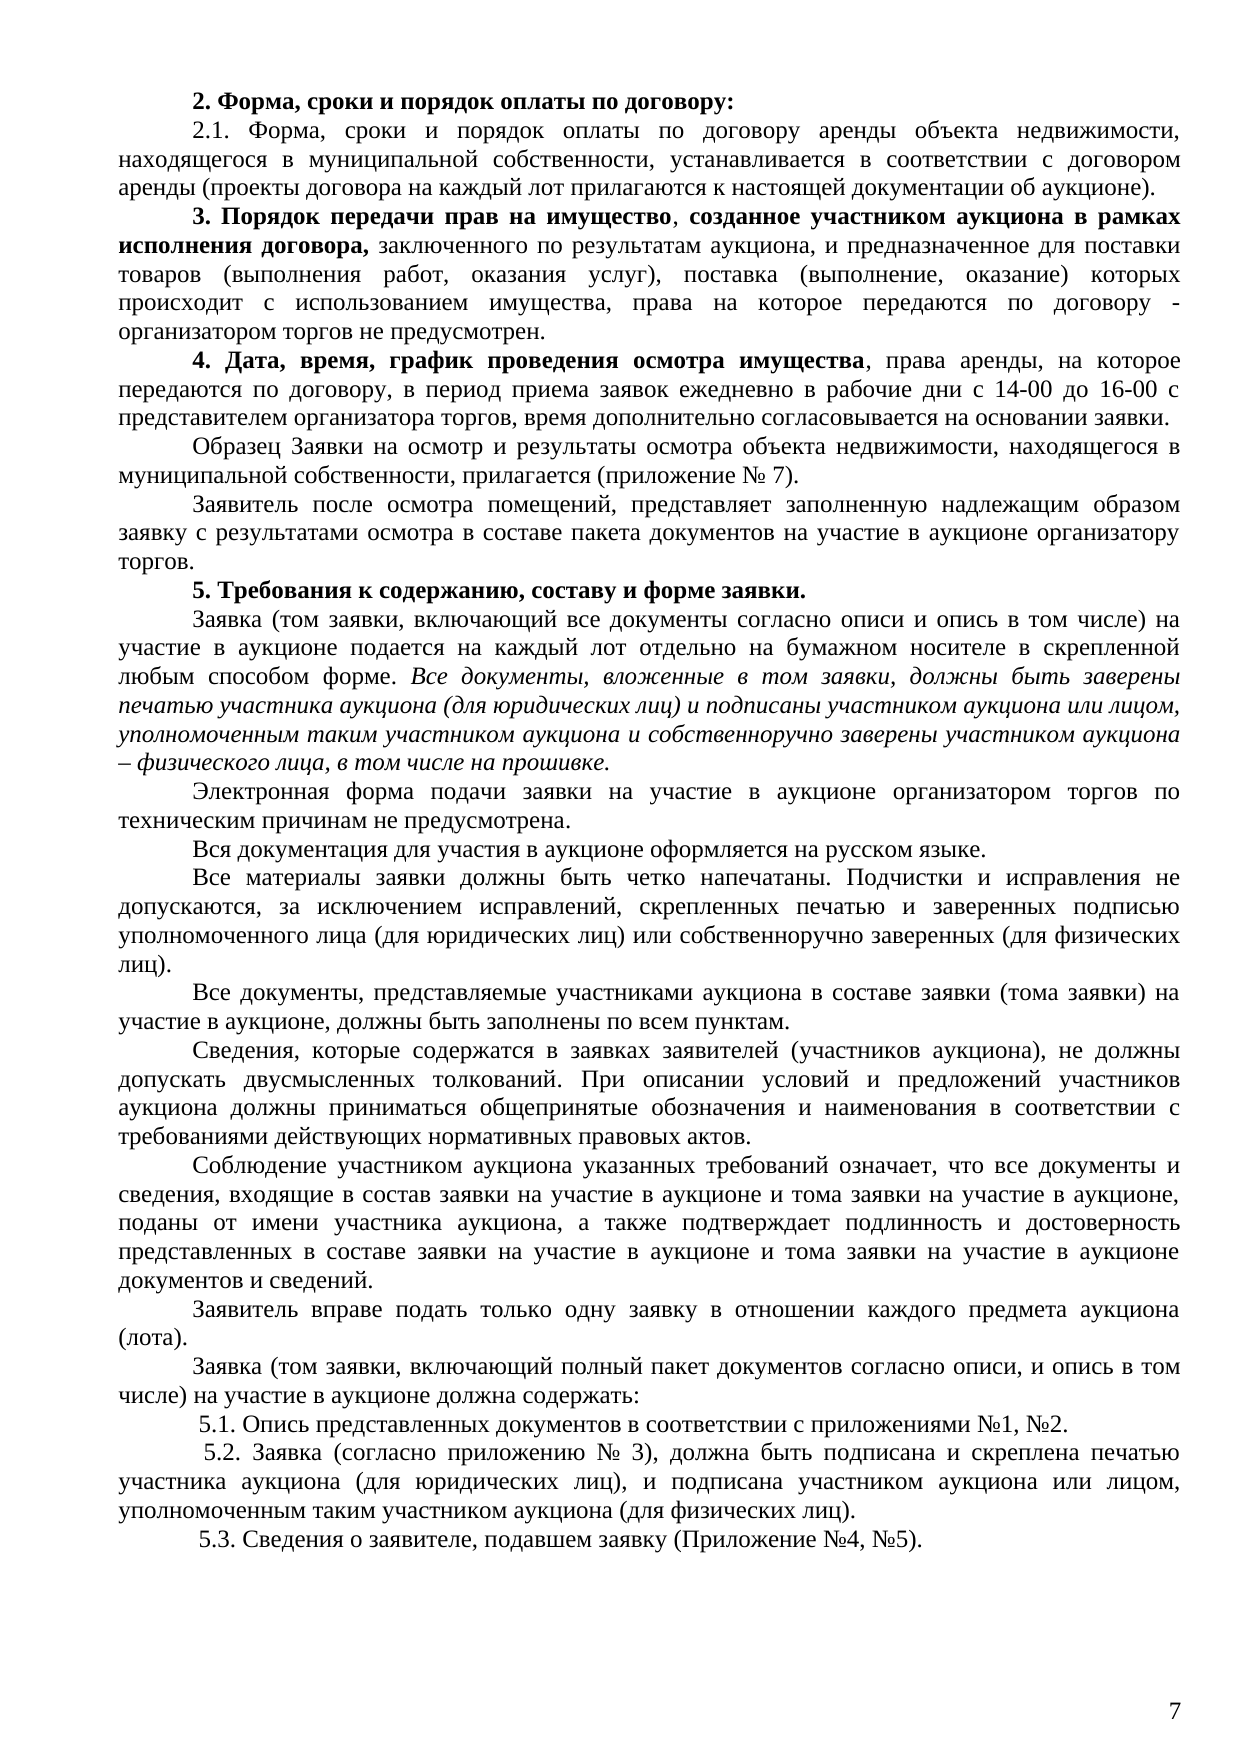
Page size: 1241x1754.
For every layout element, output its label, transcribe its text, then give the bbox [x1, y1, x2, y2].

text Электронная форма подачи заявки на участие в аукционе организатором торгов по техническим причинам не предусмотрена. [118, 776, 1181, 834]
text Заявитель вправе подать только одну заявку в отношении каждого предмета аукциона (лота). [118, 1294, 1181, 1351]
text Вся документация для участия в аукционе оформляется на русском языке. [118, 834, 1181, 862]
text Соблюдение участником аукциона указанных требований означает, что все документы и сведения, входящие в состав заявки на участие в аукционе и тома заявки на участие в аукционе, поданы от имени участника аукциона, а также подтверждает подлинность и достоверность представленных в составе заявки на участие в аукционе и тома заявки на участие в аукционе документов и сведений. [118, 1150, 1181, 1294]
text Заявка (том заявки, включающий полный пакет документов согласно описи, и опись в том числе) на участие в аукционе должна содержать: [118, 1351, 1181, 1409]
text Сведения, которые содержатся в заявках заявителей (участников аукциона), не должны допускать двусмысленных толкований. При описании условий и предложений участников аукциона должны приниматься общепринятые обозначения и наименования в соответствии с требованиями действующих нормативных правовых актов. [118, 1035, 1181, 1150]
text Заявка (том заявки, включающий все документы согласно описи и опись в том числе) на участие в аукционе подается на каждый лот отдельно на бумажном носителе в скрепленной любым способом форме. Все документы, вложенные в том заявки, должны быть заверены печатью участника аукциона (для юридических лиц) и подписаны участником аукциона или лицом, уполномоченным таким участником аукциона и собственноручно заверены участником аукциона – физического лица, в том числе на прошивке. [118, 604, 1181, 776]
text Все материалы заявки должны быть четко напечатаны. Подчистки и исправления не допускаются, за исключением исправлений, скрепленных печатью и заверенных подписью уполномоченного лица (для юридических лиц) или собственноручно заверенных (для физических лиц). [118, 862, 1181, 977]
text 5.1. Опись представленных документов в соответствии с приложениями №1, №2. [118, 1409, 1181, 1437]
text 5.3. Сведения о заявителе, подавшем заявку (Приложение №4, №5). [118, 1524, 1181, 1552]
text 4. Дата, время, график проведения осмотра имущества, права аренды, на которое передаются по договору, в период приема заявок ежедневно в рабочие дни с 14-00 до 16-00 с представителем организатора торгов, время дополнительно согласовывается на основании заявки. [118, 345, 1181, 431]
text 2.1. Форма, сроки и порядок оплаты по договору аренды объекта недвижимости, находящегося в муниципальной собственности, устанавливается в соответствии с договором аренды (проекты договора на каждый лот прилагаются к настоящей документации об аукционе). [118, 115, 1181, 201]
text Заявитель после осмотра помещений, представляет заполненную надлежащим образом заявку с результатами осмотра в составе пакета документов на участие в аукционе организатору торгов. [118, 489, 1181, 575]
text 5.2. Заявка (согласно приложению № 3), должна быть подписана и скреплена печатью участника аукциона (для юридических лиц), и подписана участником аукциона или лицом, уполномоченным таким участником аукциона (для физических лиц). [118, 1437, 1181, 1524]
text 5. Требования к содержанию, составу и форме заявки. [118, 575, 1181, 604]
text Все документы, представляемые участниками аукциона в составе заявки (тома заявки) на участие в аукционе, должны быть заполнены по всем пунктам. [118, 977, 1181, 1035]
text 2. Форма, сроки и порядок оплаты по договору: [118, 86, 1181, 115]
subtitle 3. Порядок передачи прав на имущество, созданное участником аукциона в рамках исполнения договора, заключенного по результатам аукциона, и предназначенное для поставки товаров (выполнения работ, оказания услуг), поставка (выполнение, оказание) которых происходит с использованием имущества, права на которое передаются по договору - организатором торгов не предусмотрен. [118, 201, 1181, 345]
text Образец Заявки на осмотр и результаты осмотра объекта недвижимости, находящегося в муниципальной собственности, прилагается (приложение № 7). [118, 431, 1181, 489]
